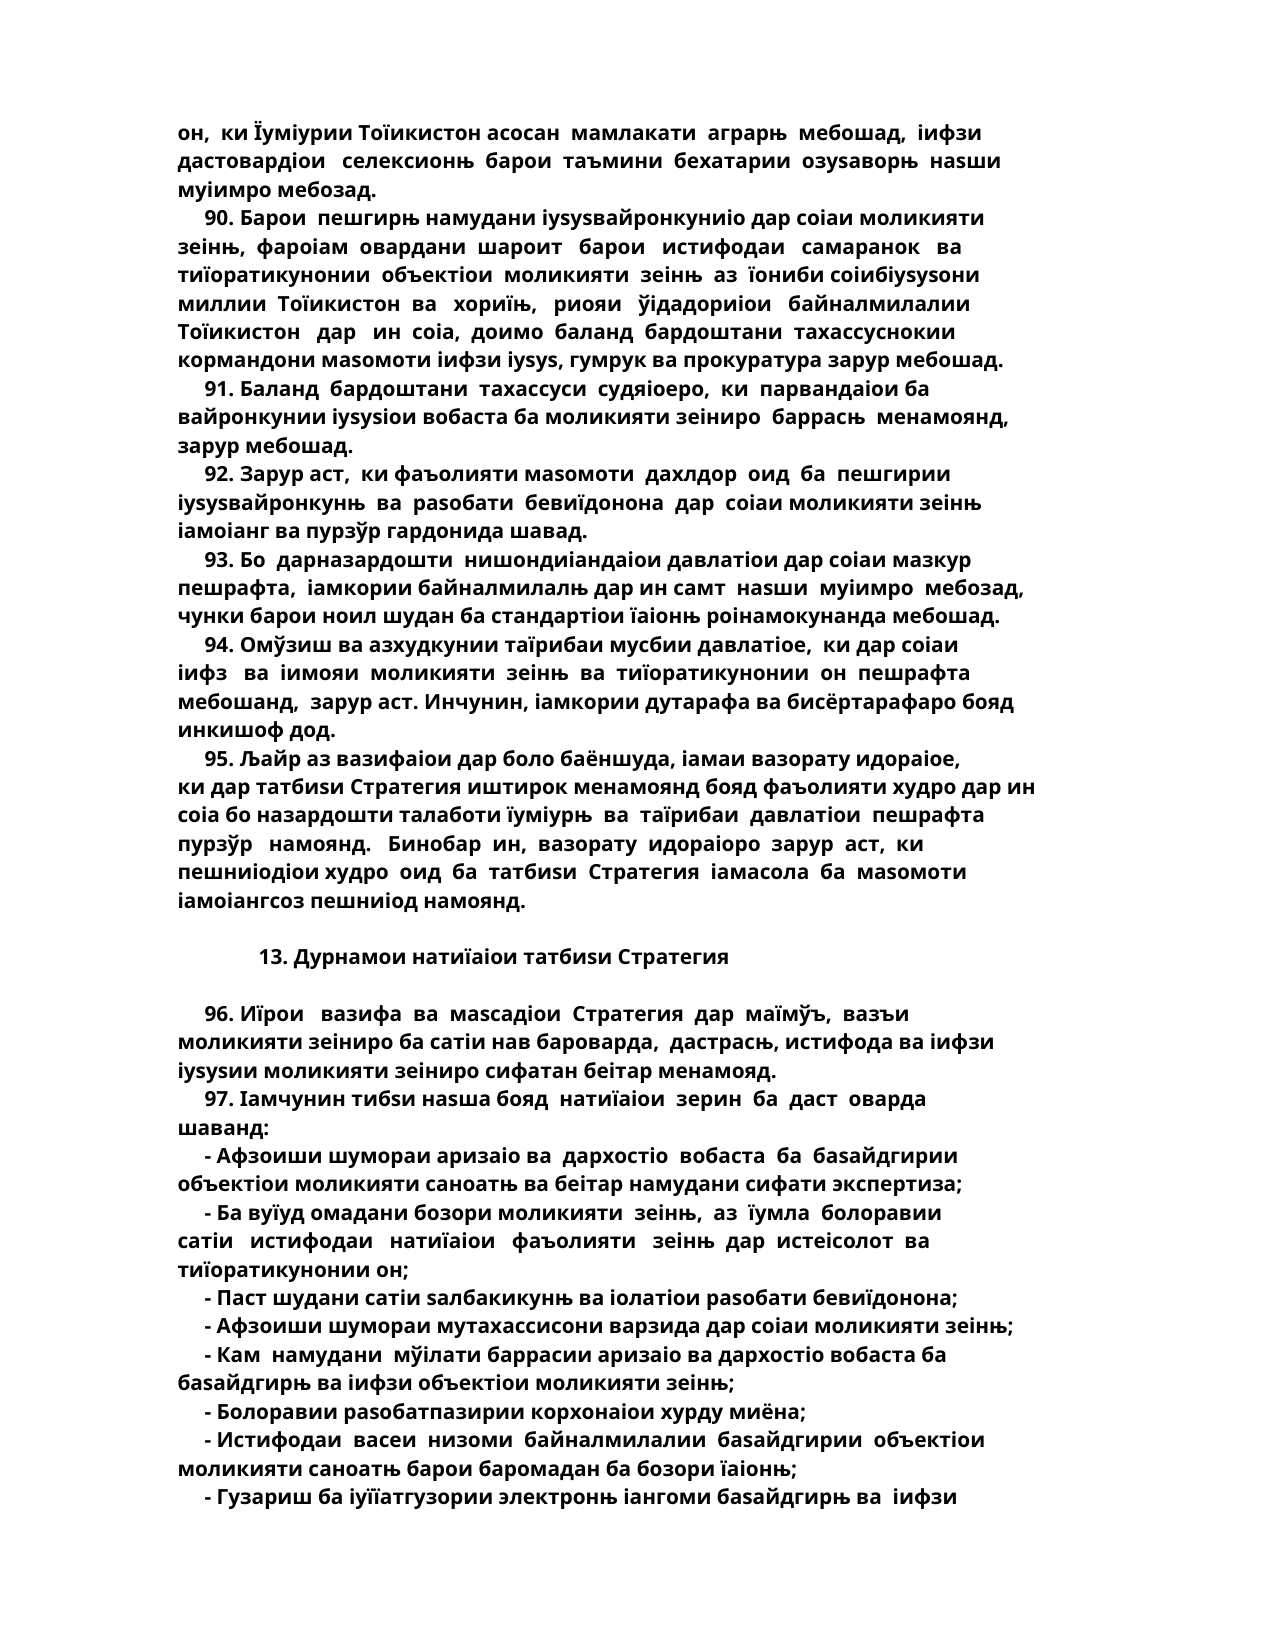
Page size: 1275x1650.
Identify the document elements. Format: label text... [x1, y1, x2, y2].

text вайронкунии іуѕуѕіои вобаста ба моликияти зеіниро баррасњ менамоянд, [177, 402, 1186, 431]
text 96. Иїрои вазифа ва маѕсадіои Стратегия дар маїмўъ, вазъи [177, 999, 1186, 1027]
text - Паст шудани сатіи ѕалбакикунњ ва іолатіои раѕобати бевиїдонона; [177, 1283, 1186, 1312]
text сатіи истифодаи натиїаіои фаъолияти зеінњ дар истеісолот ва [177, 1226, 1186, 1255]
text тиїоратикунонии объектіои моликияти зеінњ аз їониби соіибіуѕуѕони [177, 260, 1186, 289]
text іамоіанг ва пурзўр гардонида шавад. [177, 516, 1186, 545]
text 92. Зарур аст, ки фаъолияти маѕомоти дахлдор оид ба пешгирии [177, 459, 1186, 488]
text зарур мебошад. [177, 431, 1186, 459]
text кормандони маѕомоти іифзи іуѕуѕ, гумрук ва прокуратура зарур мебошад. [177, 346, 1186, 374]
text миллии Тоїикистон ва хориїњ, риояи ўідадориіои байналмилалии [177, 289, 1186, 317]
text чунки барои ноил шудан ба стандартіои їаіонњ роінамокунанда мебошад. [177, 602, 1186, 630]
text моликияти саноатњ барои баромадан ба бозори їаіонњ; [177, 1454, 1186, 1482]
text 90. Барои пешгирњ намудани іуѕуѕвайронкуниіо дар соіаи моликияти [177, 203, 1186, 232]
text инкишоф дод. [177, 715, 1186, 744]
text тиїоратикунонии он; [177, 1255, 1186, 1283]
text объектіои моликияти саноатњ ва беітар намудани сифати экспертиза; [177, 1169, 1186, 1198]
text іамоіангсоз пешниіод намоянд. [177, 886, 1186, 914]
text 93. Бо дарназардошти нишондиіандаіои давлатіои дар соіаи мазкур [177, 545, 1186, 573]
text - Афзоиши шумораи аризаіо ва дархостіо вобаста ба баѕайдгирии [177, 1141, 1186, 1169]
text 94. Омўзиш ва азхудкунии таїрибаи мусбии давлатіое, ки дар соіаи [177, 630, 1186, 658]
text ки дар татбиѕи Стратегия иштирок менамоянд бояд фаъолияти худро дар ин [177, 772, 1186, 801]
text пешрафта, іамкории байналмилалњ дар ин самт наѕши муіимро мебозад, [177, 573, 1186, 602]
text 95. Љайр аз вазифаіои дар боло баёншуда, іамаи вазорату идораіое, [177, 744, 1186, 772]
text іуѕуѕии моликияти зеіниро сифатан беітар менамояд. [177, 1056, 1186, 1084]
text пурзўр намоянд. Бинобар ин, вазорату идораіоро зарур аст, ки [177, 829, 1186, 857]
text - Гузариш ба іуїїатгузории электронњ іангоми баѕайдгирњ ва іифзи [177, 1482, 1186, 1511]
text - Истифодаи васеи низоми байналмилалии баѕайдгирии объектіои [177, 1425, 1186, 1454]
text моликияти зеіниро ба сатіи нав бароварда, дастрасњ, истифода ва іифзи [177, 1027, 1186, 1056]
text іифз ва іимояи моликияти зеінњ ва тиїоратикунонии он пешрафта [177, 658, 1186, 687]
text 91. Баланд бардоштани тахассуси судяіоеро, ки парвандаіои ба [177, 374, 1186, 402]
text соіа бо назардошти талаботи їуміурњ ва таїрибаи давлатіои пешрафта [177, 801, 1186, 829]
text Тоїикистон дар ин соіа, доимо баланд бардоштани тахассуснокии [177, 317, 1186, 346]
text - Болоравии раѕобатпазирии корхонаіои хурду миёна; [177, 1397, 1186, 1425]
text зеінњ, фароіам овардани шароит барои истифодаи самаранок ва [177, 232, 1186, 260]
text муіимро мебозад. [177, 175, 1186, 203]
text он, ки Їуміурии Тоїикистон асосан мамлакати аграрњ мебошад, іифзи [177, 118, 1186, 147]
text шаванд: [177, 1113, 1186, 1141]
text 97. Іамчунин тибѕи наѕша бояд натиїаіои зерин ба даст оварда [177, 1084, 1186, 1113]
text іуѕуѕвайронкунњ ва раѕобати бевиїдонона дар соіаи моликияти зеінњ [177, 488, 1186, 516]
text 13. Дурнамои натиїаіои татбиѕи Стратегия [177, 942, 1186, 971]
text - Ба вуїуд омадани бозори моликияти зеінњ, аз їумла болоравии [177, 1198, 1186, 1226]
text пешниіодіои худро оид ба татбиѕи Стратегия іамасола ба маѕомоти [177, 857, 1186, 886]
text - Афзоиши шумораи мутахассисони варзида дар соіаи моликияти зеінњ; [177, 1312, 1186, 1340]
text мебошанд, зарур аст. Инчунин, іамкории дутарафа ва бисёртарафаро бояд [177, 687, 1186, 715]
text дастовардіои селексионњ барои таъмини бехатарии озуѕаворњ наѕши [177, 147, 1186, 175]
text баѕайдгирњ ва іифзи объектіои моликияти зеінњ; [177, 1368, 1186, 1397]
text - Кам намудани мўілати баррасии аризаіо ва дархостіо вобаста ба [177, 1340, 1186, 1368]
